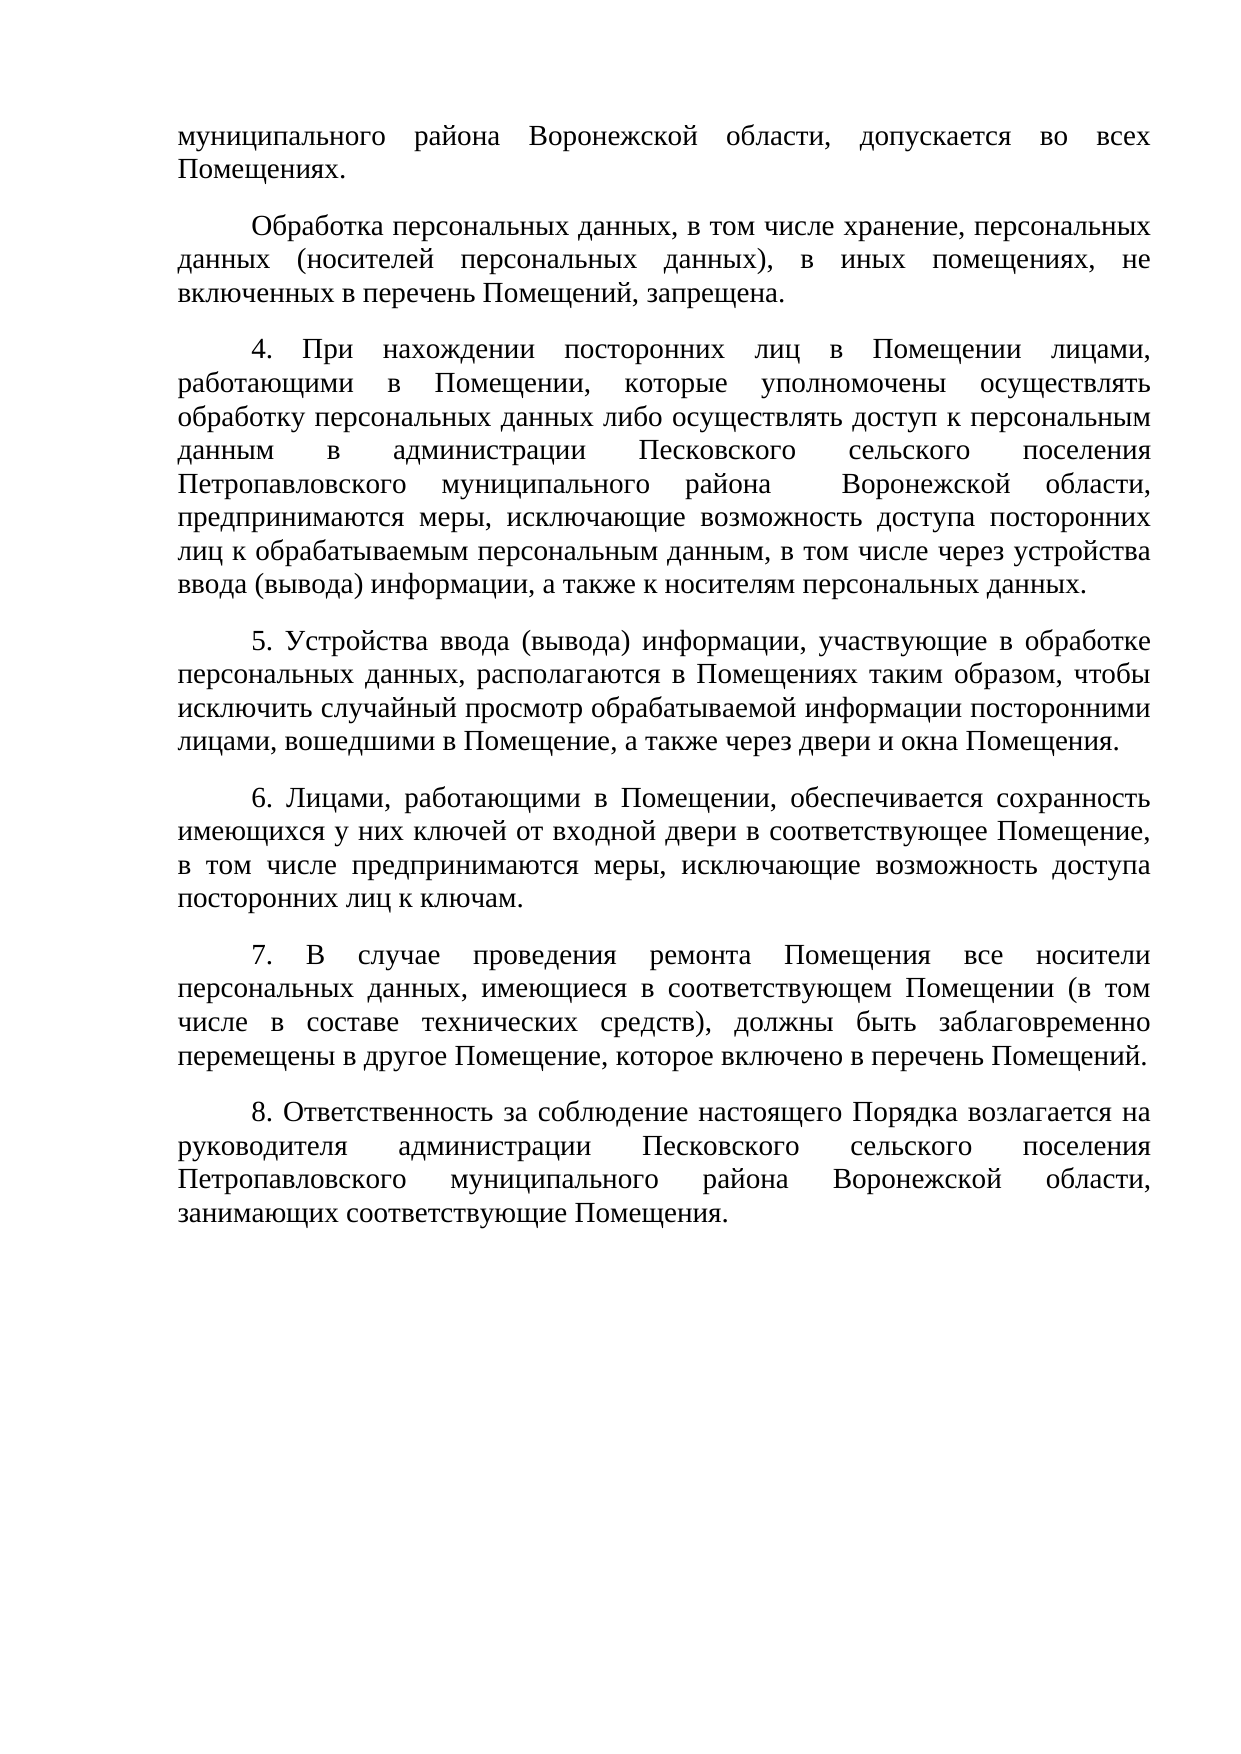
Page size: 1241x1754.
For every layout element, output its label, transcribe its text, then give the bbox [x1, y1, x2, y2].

text 7. В случае проведения ремонта Помещения все носители персональных данных, имеющиеся в соответствующем Помещении (в том числе в составе технических средств), должны быть заблаговременно перемещены в другое Помещение, которое включено в перечень Помещений. [177, 937, 1152, 1071]
text 5. Устройства ввода (вывода) информации, участвующие в обработке персональных данных, располагаются в Помещениях таким образом, чтобы исключить случайный просмотр обрабатываемой информации посторонними лицами, вошедшими в Помещение, а также через двери и окна Помещения. [177, 623, 1152, 757]
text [177, 118, 1152, 185]
text Обработка персональных данных, в том числе хранение, персональных данных (носителей персональных данных), в иных помещениях, не включенных в перечень Помещений, запрещена. [177, 208, 1152, 309]
text 4. При нахождении посторонних лиц в Помещении лицами, работающими в Помещении, которые уполномочены осуществлять обработку персональных данных либо осуществлять доступ к персональным данным в администрации Песковского сельского поселения Петропавловского муниципального района Воронежской области, предпринимаются меры, исключающие возможность доступа посторонних лиц к обрабатываемым персональным данным, в том числе через устройства ввода (вывода) информации, а также к носителям персональных данных. [177, 332, 1152, 600]
text 6. Лицами, работающими в Помещении, обеспечивается сохранность имеющихся у них ключей от входной двери в соответствующее Помещение, в том числе предпринимаются меры, исключающие возможность доступа посторонних лиц к ключам. [177, 780, 1152, 914]
text 8. Ответственность за соблюдение настоящего Порядка возлагается на руководителя администрации Песковского сельского поселения Петропавловского муниципального района Воронежской области, занимающих соответствующие Помещения. [177, 1094, 1152, 1228]
